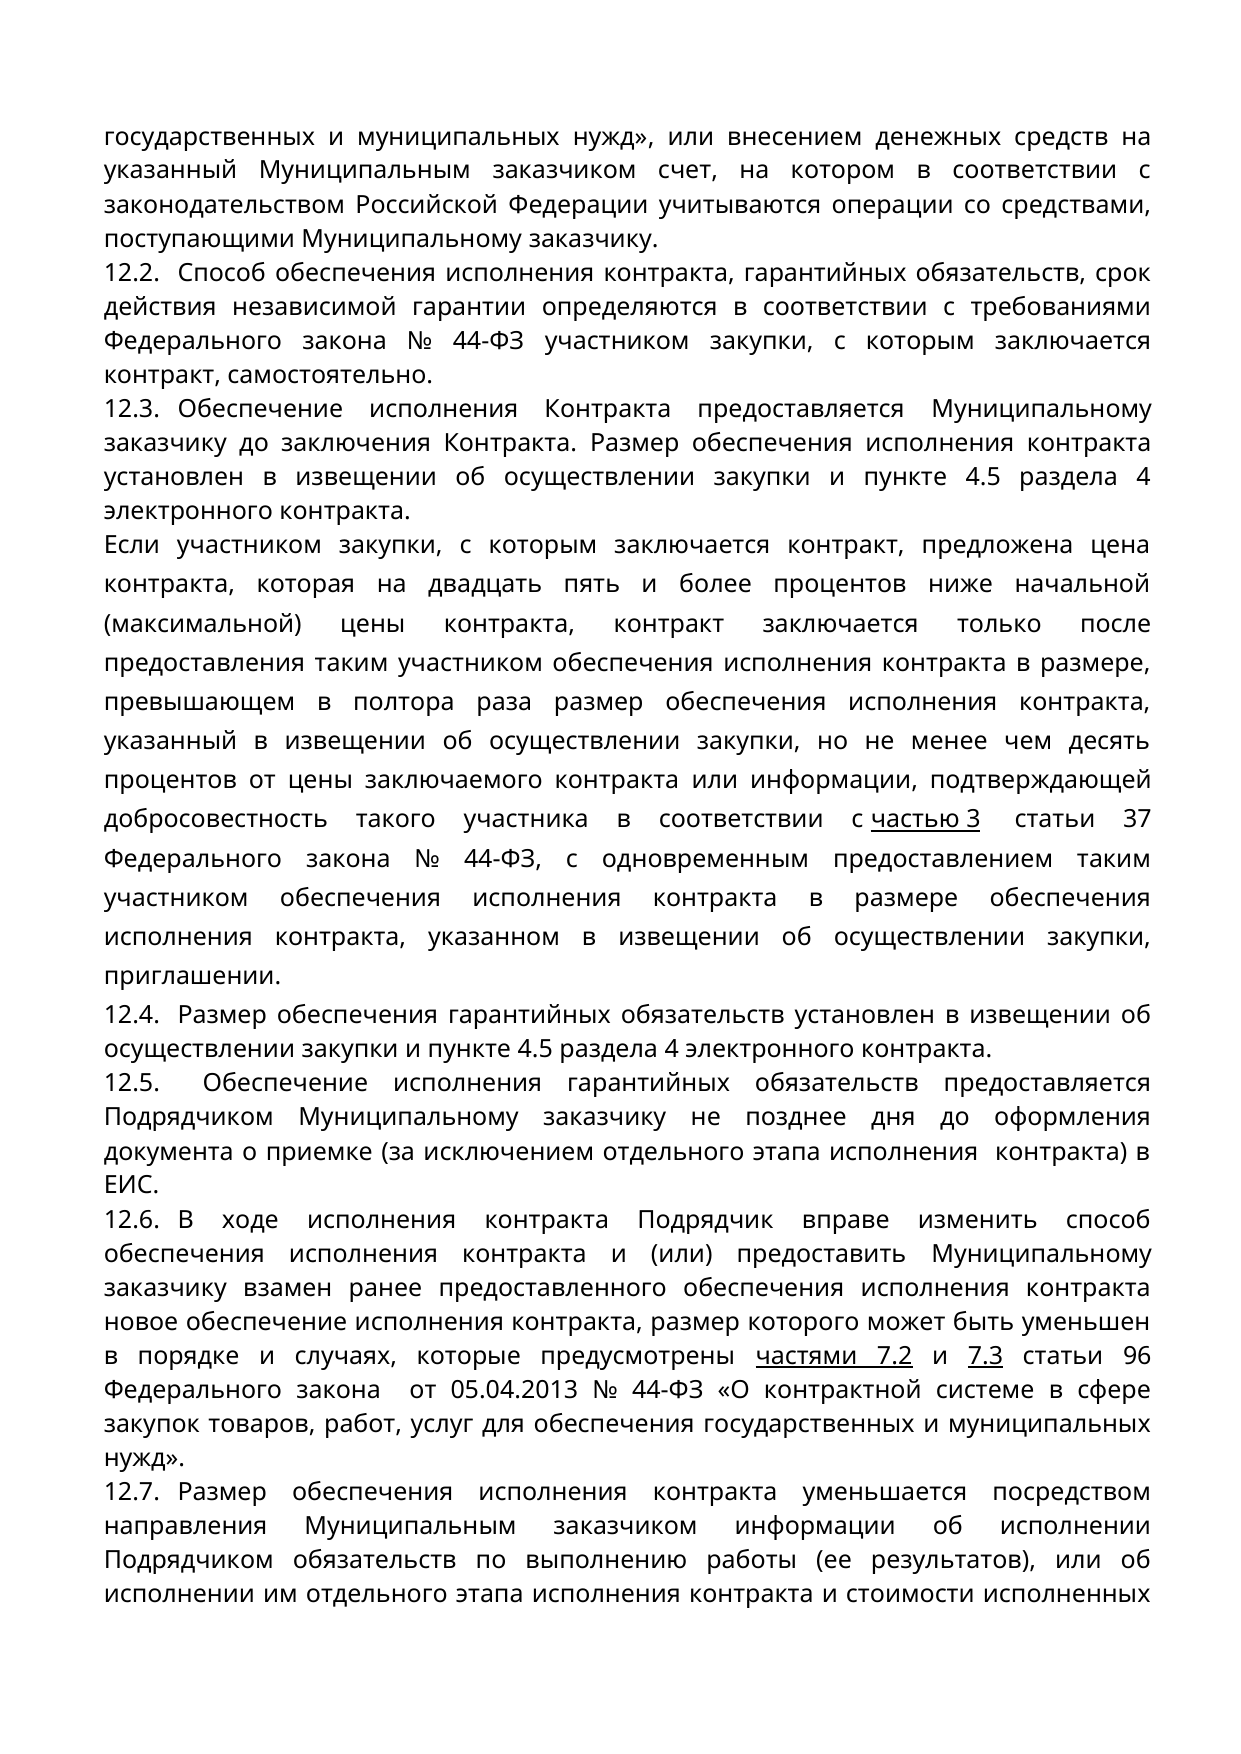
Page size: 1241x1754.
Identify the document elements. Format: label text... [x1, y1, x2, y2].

list В ходе исполнения контракта Подрядчик вправе изменить способ обеспечения исполнения контракта и (или) предоставить Муниципальному заказчику взамен ранее предоставленного обеспечения исполнения контракта новое обеспечение исполнения контракта, размер которого может быть уменьшен в порядке и случаях, которые предусмотрены частями 7.2 и 7.3 статьи 96 Федерального закона от 05.04.2013 № 44-ФЗ «О контрактной системе в сфере закупок товаров, работ, услуг для обеспечения государственных и муниципальных нужд». [103, 1201, 1152, 1474]
text Если участником закупки, с которым заключается контракт, предложена цена контракта, которая на двадцать пять и более процентов ниже начальной (максимальной) цены контракта, контракт заключается только после предоставления таким участником обеспечения исполнения контракта в размере, превышающем в полтора раза размер обеспечения исполнения контракта, указанный в извещении об осуществлении закупки, но не менее чем десять процентов от цены заключаемого контракта или информации, подтверждающей добросовестность такого участника в соответствии с частью 3 статьи 37 Федерального закона № 44-ФЗ, с одновременным предоставлением таким участником обеспечения исполнения контракта в размере обеспечения исполнения контракта, указанном в извещении об осуществлении закупки, приглашении. [103, 912, 1152, 992]
list Обеспечение исполнения Контракта предоставляется Муниципальному заказчику до заключения Контракта. Размер обеспечения исполнения контракта установлен в извещении об осуществлении закупки и пункте 4.5 раздела 4 электронного контракта. [103, 391, 1152, 527]
text Если участником закупки, с которым заключается контракт, предложена цена контракта, которая на двадцать пять и более процентов ниже начальной (максимальной) цены контракта, контракт заключается только после предоставления таким участником обеспечения исполнения контракта в размере, превышающем в полтора раза размер обеспечения исполнения контракта, указанный в извещении об осуществлении закупки, но не менее чем десять процентов от цены заключаемого контракта или информации, подтверждающей добросовестность такого участника в соответствии с частью 3 статьи 37 Федерального закона № 44-ФЗ, с одновременным предоставлением таким участником обеспечения исполнения контракта в размере обеспечения исполнения контракта, указанном в извещении об осуществлении закупки, приглашении. [103, 832, 1152, 893]
list Размер обеспечения гарантийных обязательств установлен в извещении об осуществлении закупки и пункте 4.5 раздела 4 электронного контракта. [103, 997, 1152, 1065]
text Если участником закупки, с которым заключается контракт, предложена цена контракта, которая на двадцать пять и более процентов ниже начальной (максимальной) цены контракта, контракт заключается только после предоставления таким участником обеспечения исполнения контракта в размере, превышающем в полтора раза размер обеспечения исполнения контракта, указанный в извещении об осуществлении закупки, но не менее чем десять процентов от цены заключаемого контракта или информации, подтверждающей добросовестность такого участника в соответствии с частью 3 статьи 37 Федерального закона № 44-ФЗ, с одновременным предоставлением таким участником обеспечения исполнения контракта в размере обеспечения исполнения контракта, указанном в извещении об осуществлении закупки, приглашении. [103, 755, 1152, 830]
list Способ обеспечения исполнения контракта, гарантийных обязательств, срок действия независимой гарантии определяются в соответствии с требованиями Федерального закона № 44-ФЗ участником закупки, с которым заключается контракт, самостоятельно. [103, 254, 1152, 391]
list Обеспечение исполнения гарантийных обязательств предоставляется Подрядчиком Муниципальному заказчику не позднее дня до оформления документа о приемке (за исключением отдельного этапа исполнения контракта) в ЕИС. [103, 1065, 1152, 1201]
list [103, 118, 1152, 254]
text Если участником закупки, с которым заключается контракт, предложена цена контракта, которая на двадцать пять и более процентов ниже начальной (максимальной) цены контракта, контракт заключается только после предоставления таким участником обеспечения исполнения контракта в размере, превышающем в полтора раза размер обеспечения исполнения контракта, указанный в извещении об осуществлении закупки, но не менее чем десять процентов от цены заключаемого контракта или информации, подтверждающей добросовестность такого участника в соответствии с частью 3 статьи 37 Федерального закона № 44-ФЗ, с одновременным предоставлением таким участником обеспечения исполнения контракта в размере обеспечения исполнения контракта, указанном в извещении об осуществлении закупки, приглашении. [103, 527, 1152, 736]
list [103, 1474, 1152, 1610]
